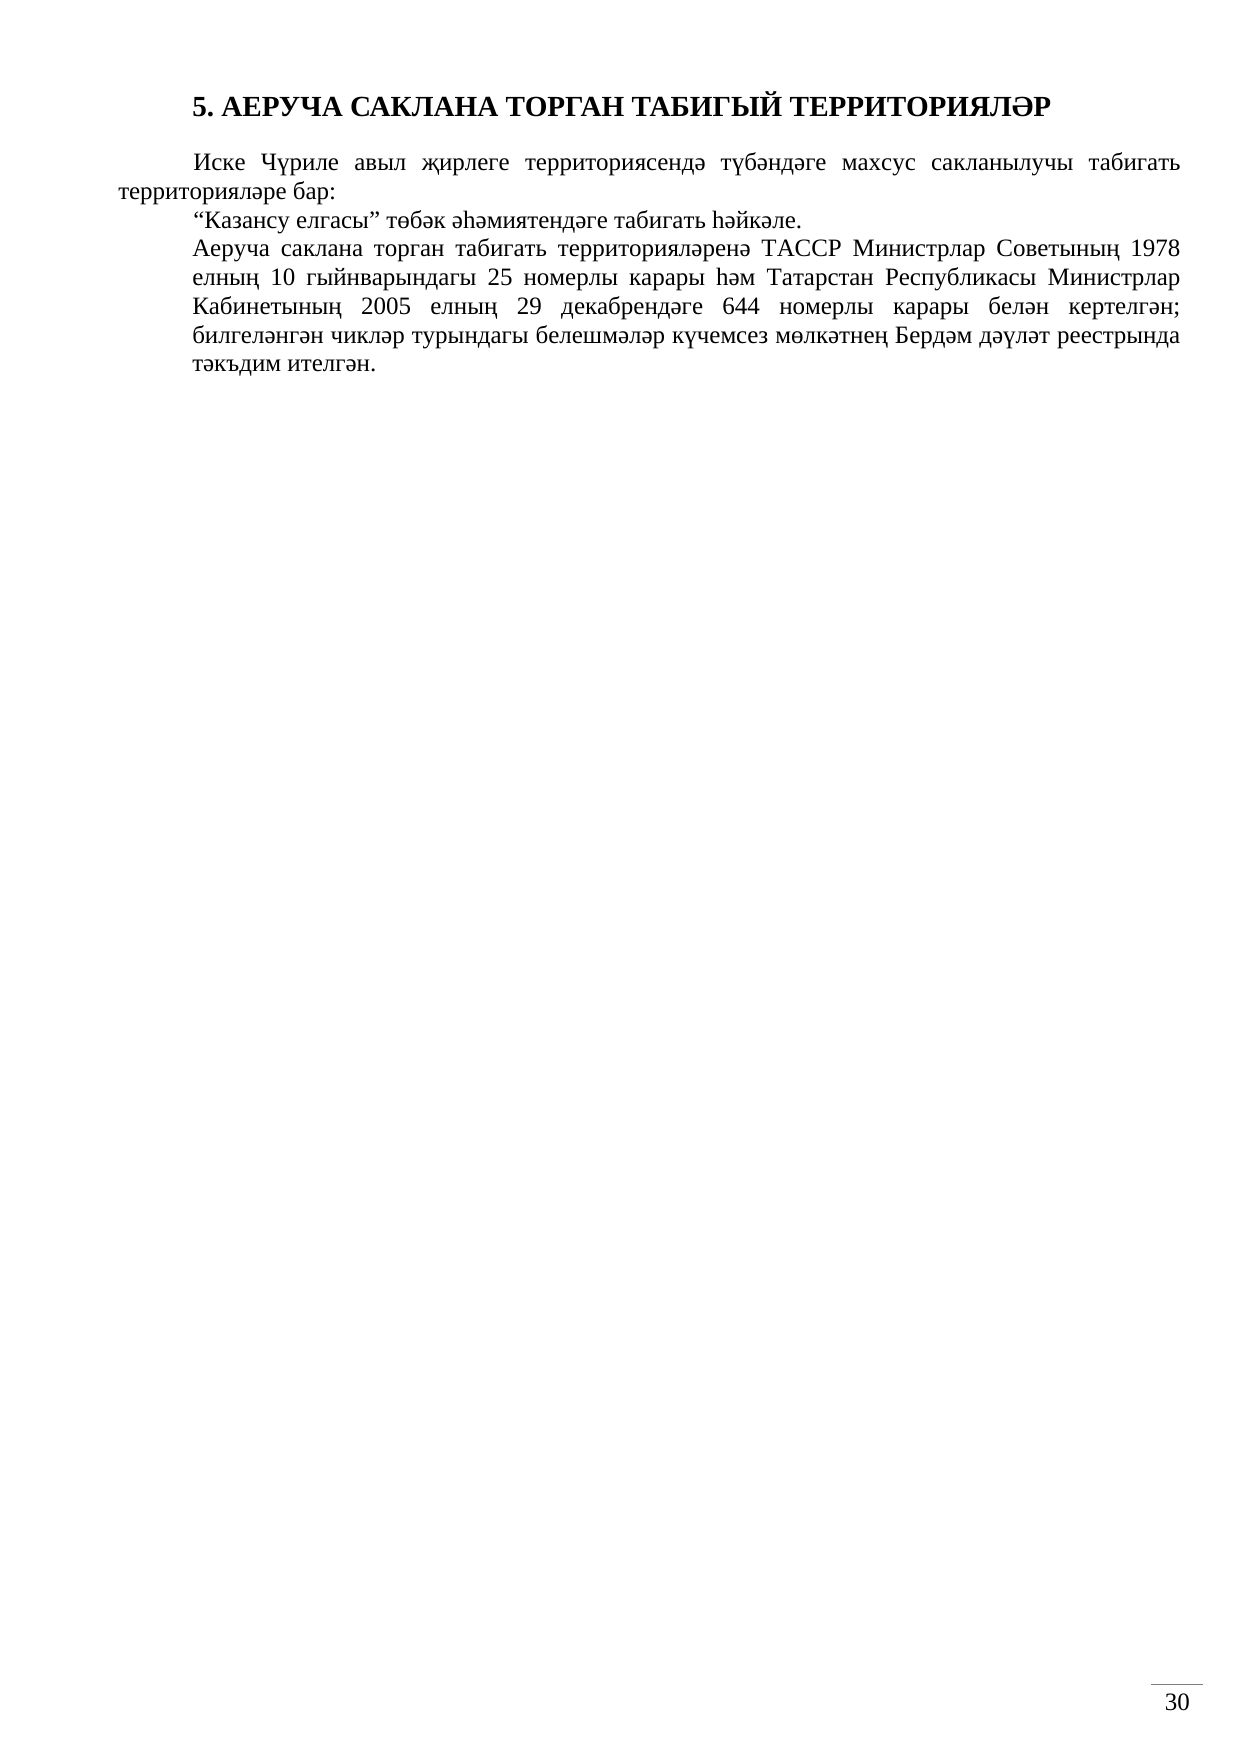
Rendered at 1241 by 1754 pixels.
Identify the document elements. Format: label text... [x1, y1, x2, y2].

text Аеруча саклана торган табигать территорияләренә ТАССР Министрлар Советының 1978 елның 10 гыйнварындагы 25 номерлы карары һәм Татарстан Республикасы Министрлар Кабинетының 2005 елның 29 декабрендәге 644 номерлы карары белән кертелгән; билгеләнгән чикләр турындагы белешмәләр күчемсез мөлкәтнең Бердәм дәүләт реестрында тәкъдим ителгән. [192, 233, 1181, 377]
text Иске Чүриле авыл җирлеге территориясендә түбәндәге махсус сакланылучы табигать территорияләре бар: [118, 147, 1181, 205]
text 5. АЕРУЧА САКЛАНА ТОРГАН ТАБИГЫЙ ТЕРРИТОРИЯЛӘР [192, 89, 1181, 122]
text “Казансу елгасы” төбәк әһәмиятендәге табигать һәйкәле. [118, 205, 1181, 233]
